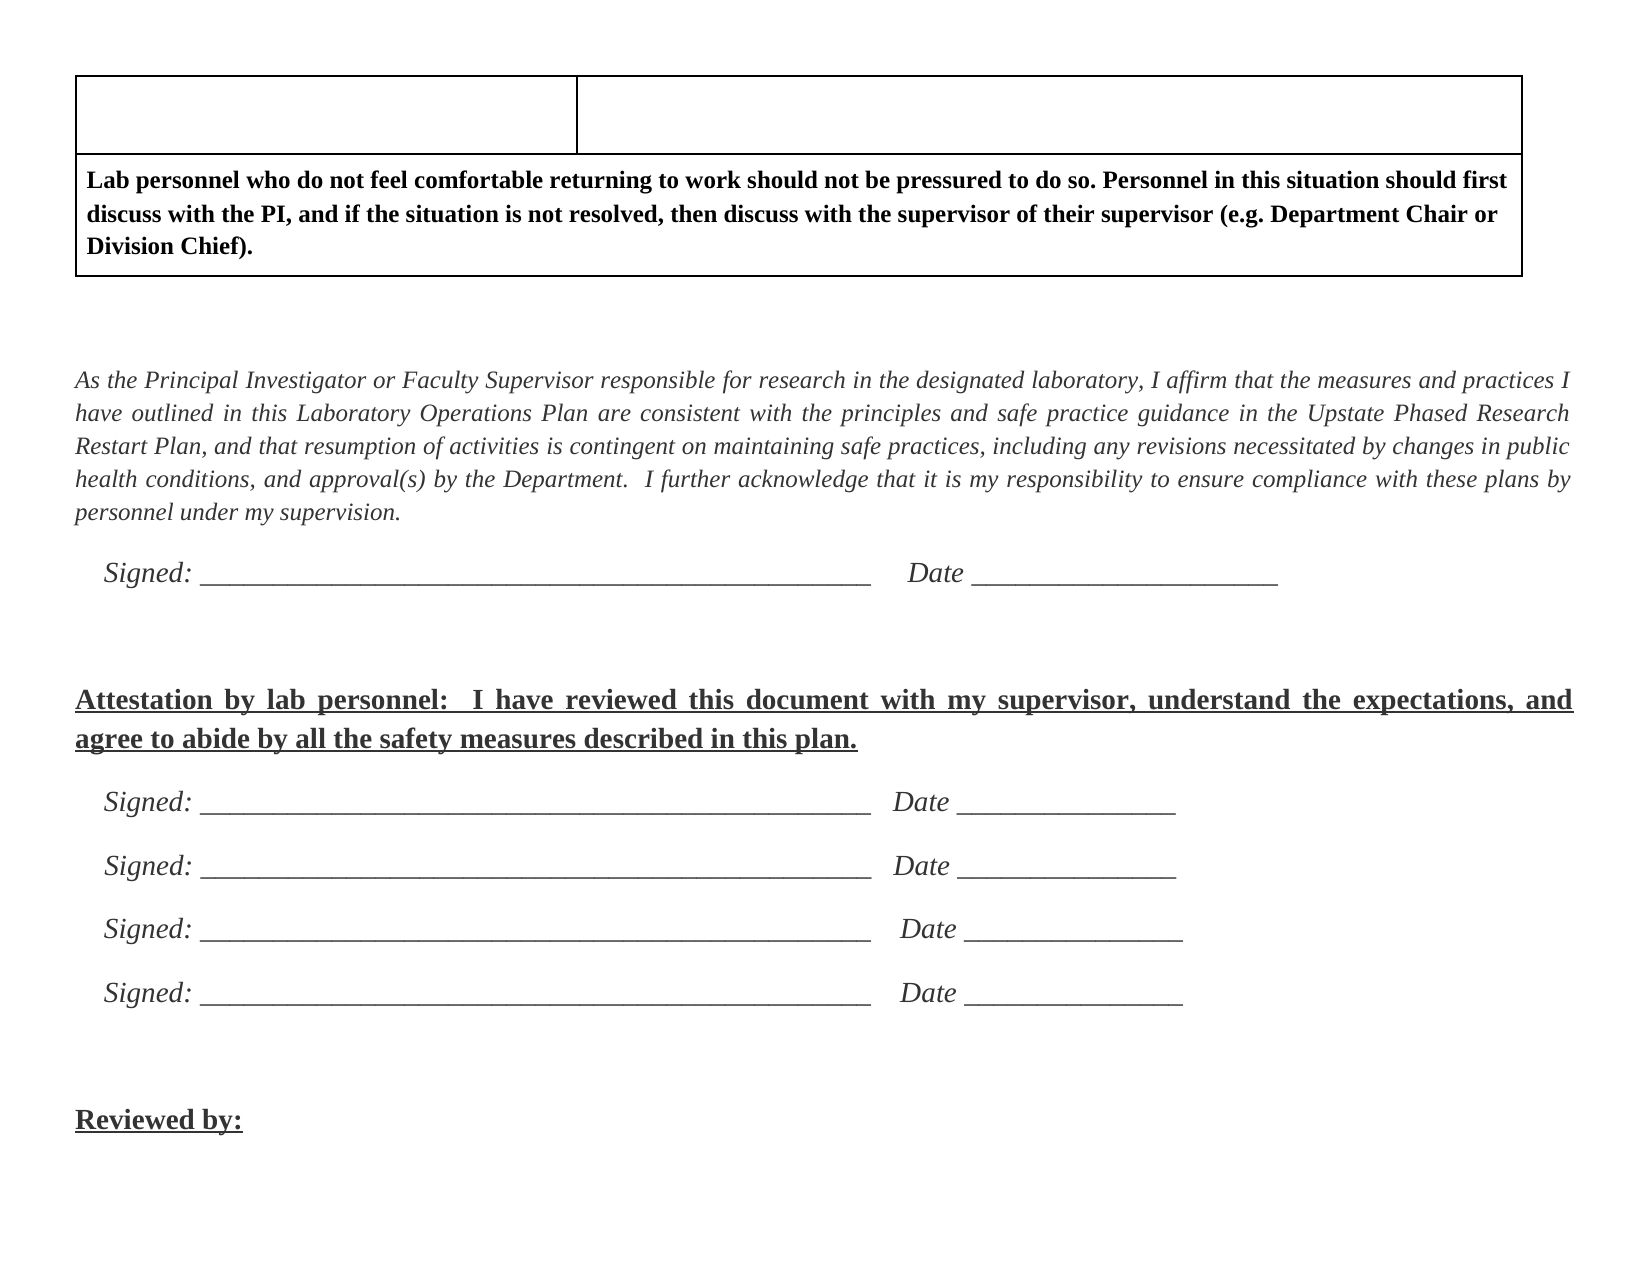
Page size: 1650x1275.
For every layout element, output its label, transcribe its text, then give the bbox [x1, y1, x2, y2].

text Reviewed by: [75, 1102, 1575, 1136]
text Signed: ______________________________________________ Date _______________ [75, 912, 1575, 945]
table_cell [77, 77, 576, 153]
table_cell Lab personnel who do not feel comfortable returning to work should not be pressured to do so. Personnel in this situation should first discuss with the PI, and if the situation is not resolved, then discuss with the supervisor of their supervisor (e.g. Department Chair or Division Chief). [77, 155, 1521, 275]
table_cell [578, 77, 1521, 153]
text Signed: ______________________________________________ Date _______________ [75, 784, 1575, 818]
text Signed: ______________________________________________ Date _______________ [75, 848, 1575, 882]
text Signed: ______________________________________________ Date _____________________ [75, 555, 1575, 589]
text As the Principal Investigator or Faculty Supervisor responsible for research in the designated laboratory, I affirm that the measures and practices I have outlined in this Laboratory Operations Plan are consistent with the principles and safe practice guidance in the Upstate Phased Research Restart Plan, and that resumption of activities is contingent on maintaining safe practices, including any revisions necessitated by changes in public health conditions, and approval(s) by the Department. I further acknowledge that it is my responsibility to ensure compliance with these plans by personnel under my supervision. [75, 365, 1575, 526]
text Attestation by lab personnel: I have reviewed this document with my supervisor, understand the expectations, and agree to abide by all the safety measures described in this plan. [75, 682, 1575, 754]
text Signed: ______________________________________________ Date _______________ [75, 975, 1575, 1009]
